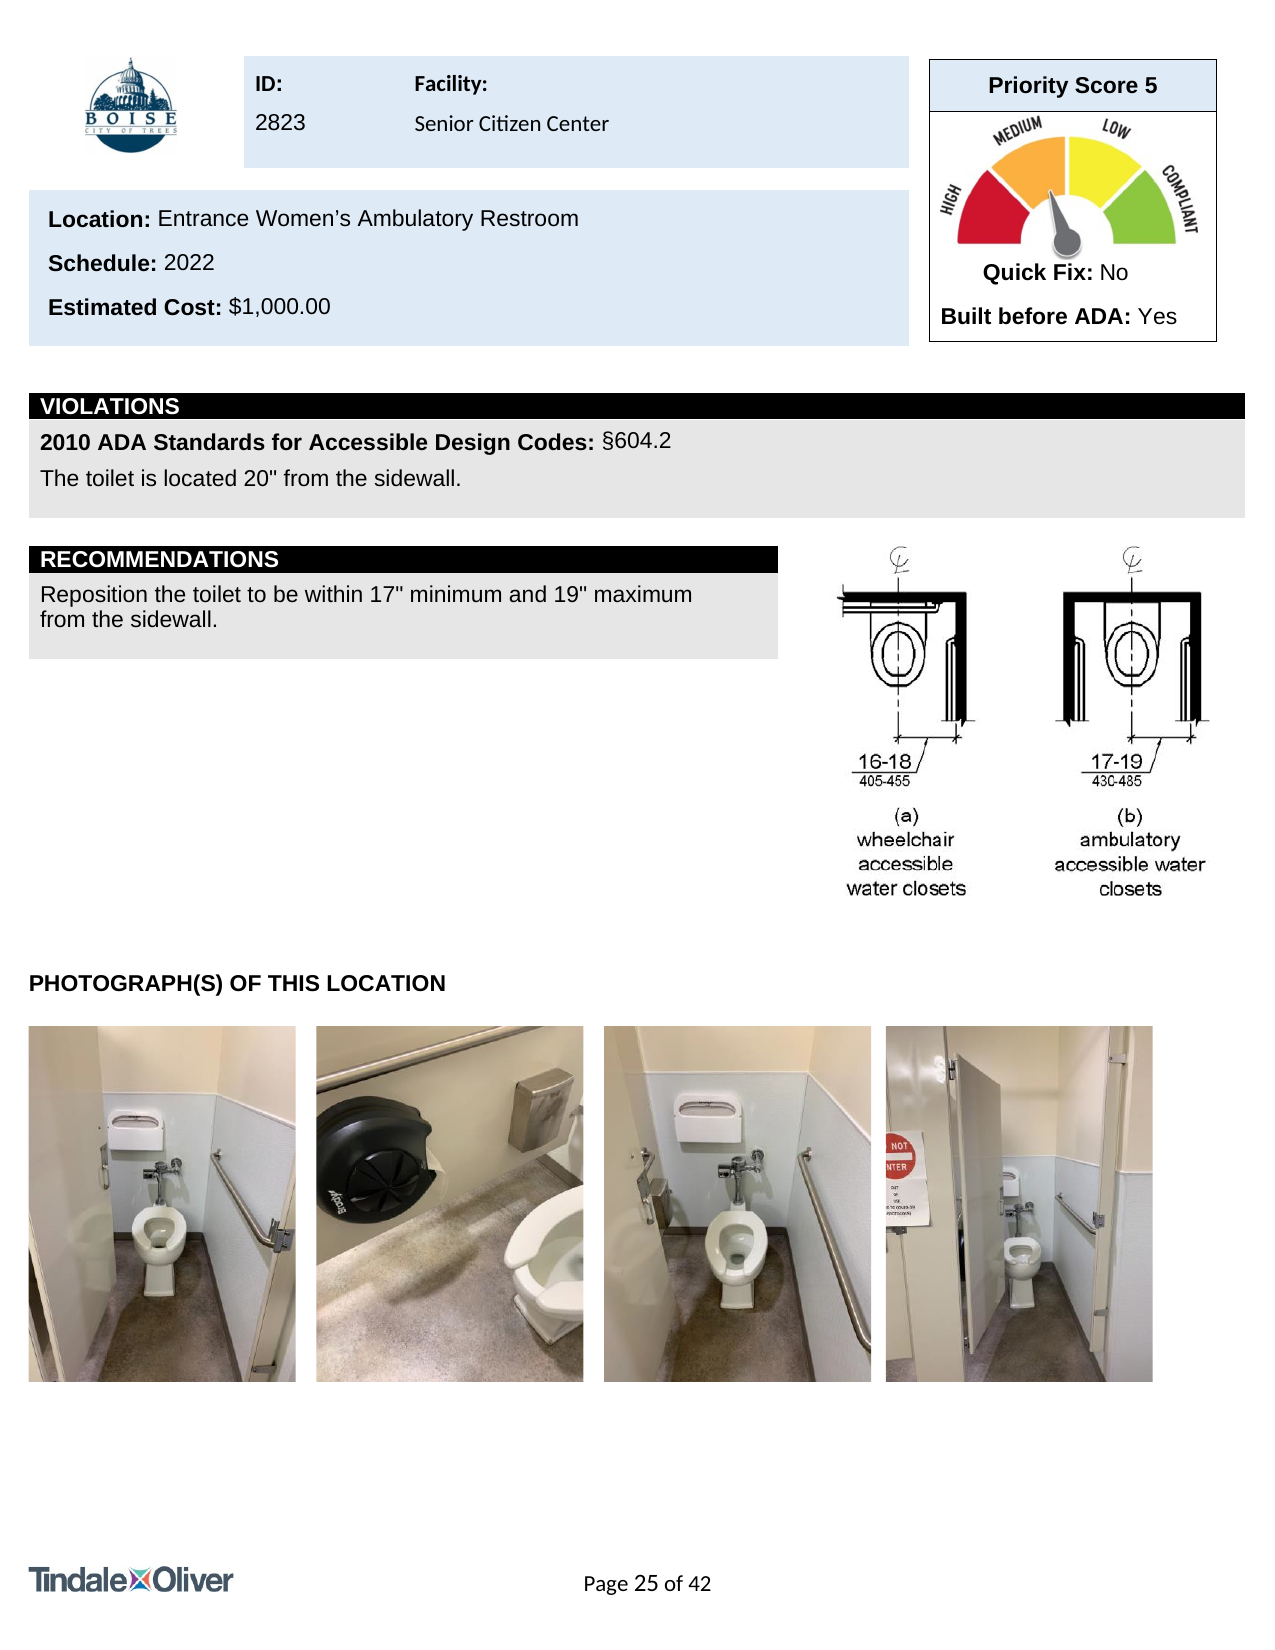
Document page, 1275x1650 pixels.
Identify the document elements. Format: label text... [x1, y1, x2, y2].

table_header [29, 56, 243, 168]
table_header Location: Entrance Women’s Ambulatory Restroom Schedule: 2022 Estimated Cost: $1,000.00 [29, 190, 909, 346]
picture [28, 1566, 234, 1592]
table_header Priority Score 5 [930, 60, 1216, 111]
picture [885, 1026, 1153, 1382]
subtitle PHOTOGRAPH(S) OF THIS LOCATION [28, 970, 1246, 997]
table_header ID: 2823 [244, 56, 403, 168]
picture [84, 56, 178, 154]
table_cell Reposition the toilet to be within 17" minimum and 19" maximum from the sidewall. [29, 573, 778, 659]
table_header VIOLATIONS [29, 393, 1245, 419]
picture [28, 1026, 296, 1382]
table_cell Quick Fix: No Built before ADA: Yes [930, 112, 1216, 341]
picture [938, 112, 1202, 260]
table_header RECOMMENDATIONS [29, 546, 778, 573]
picture [316, 1026, 584, 1382]
table_header Facility: Senior Citizen Center [403, 56, 909, 168]
picture [604, 1026, 872, 1382]
picture [830, 546, 1210, 896]
table_cell 2010 ADA Standards for Accessible Design Codes: §604.2 The toilet is located 20" from the sidewall. [29, 420, 1245, 518]
